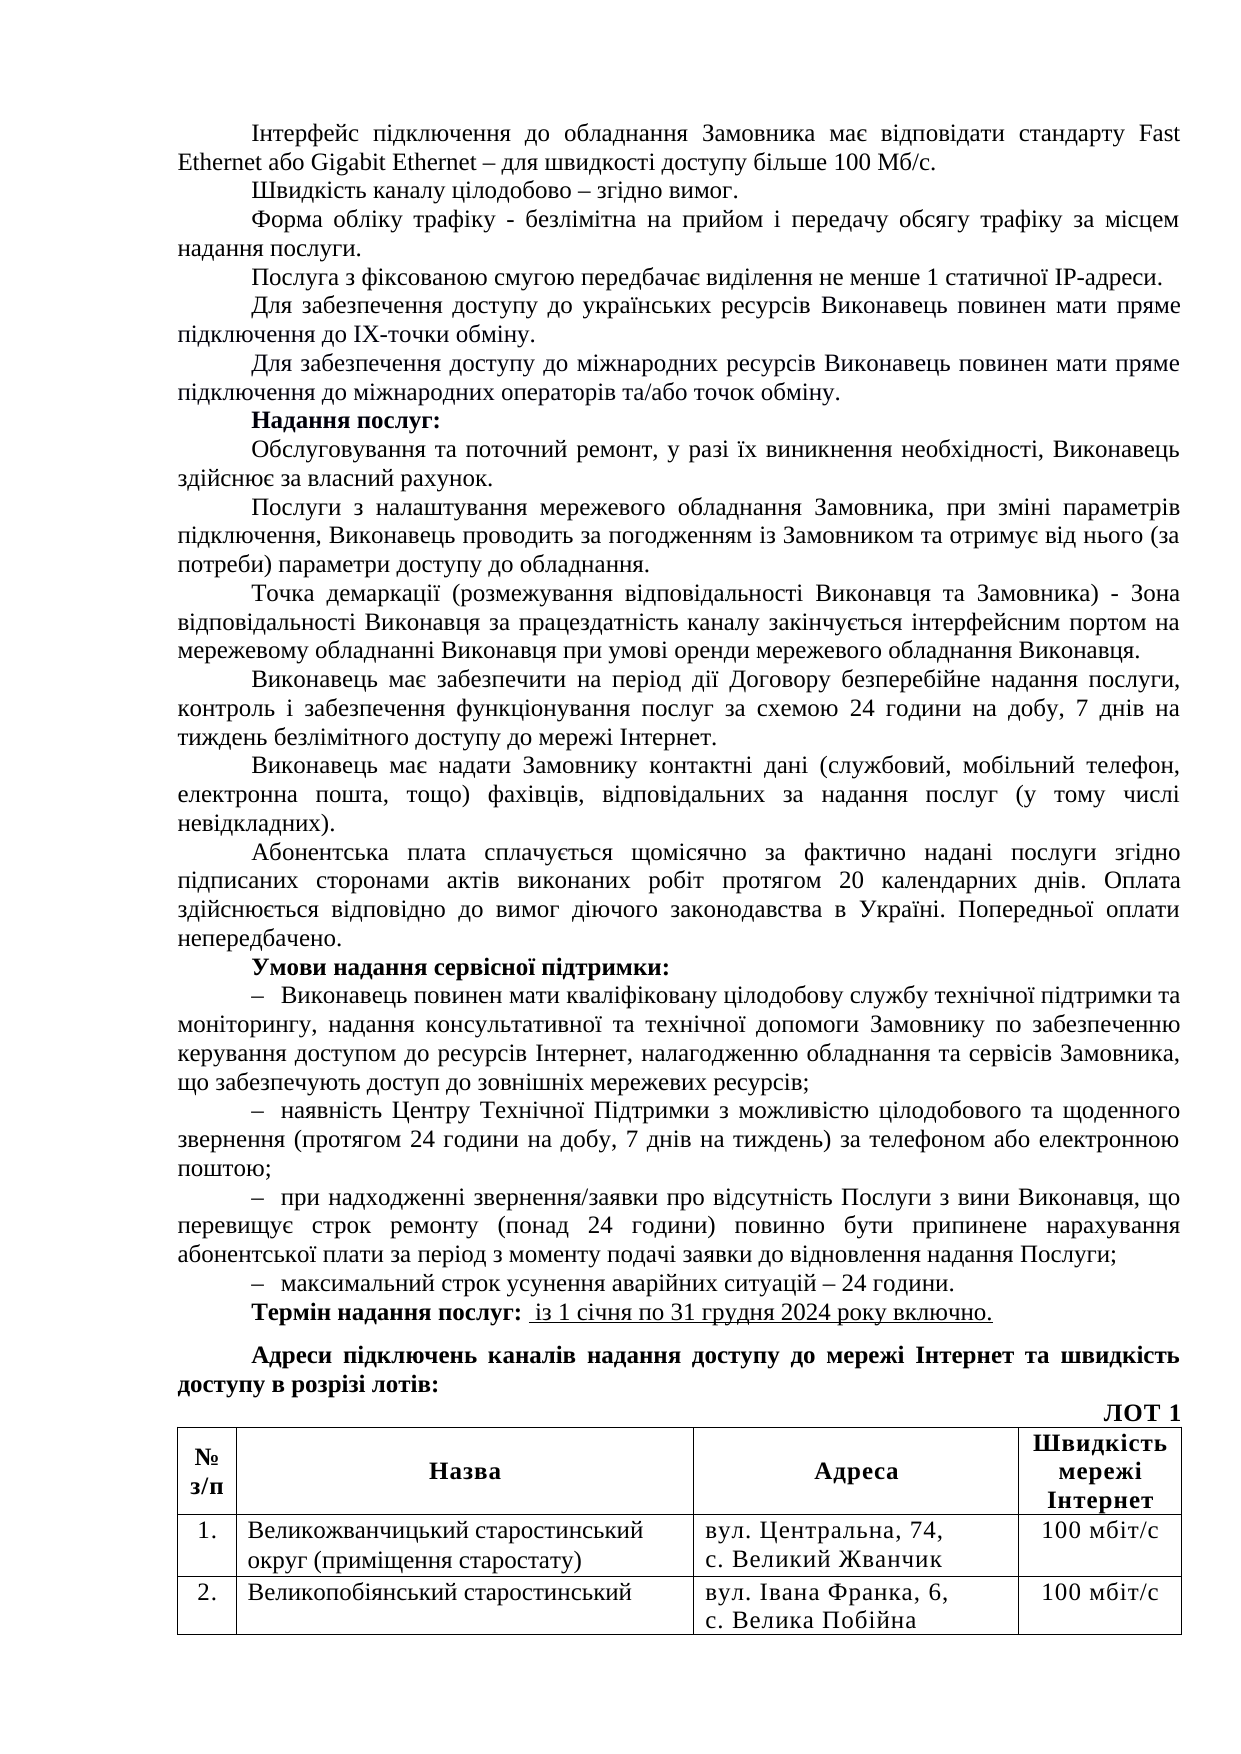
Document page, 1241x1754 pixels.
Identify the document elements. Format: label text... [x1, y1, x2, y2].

table_header № з/п [178, 1428, 236, 1514]
table_cell 1. [178, 1515, 236, 1576]
text Форма обліку трафіку - безлімітна на прийом і передачу обсягу трафіку за місцем надання послуги. [177, 204, 1181, 262]
list максимальний строк усунення аварійних ситуацій – 24 години. [177, 1268, 1181, 1297]
text Для забезпечення доступу до міжнародних ресурсів Виконавець повинен мати пряме підключення до міжнародних операторів та/або точок обміну. [177, 348, 1181, 406]
text Точка демаркації (розмежування відповідальності Виконавця та Замовника) - Зона відповідальності Виконавця за працездатність каналу закінчується інтерфейсним портом на мережевому обладнанні Виконавця при умові оренди мережевого обладнання Виконавця. [177, 578, 1181, 664]
table_header Назва [237, 1428, 693, 1514]
table_cell 100 мбіт/с [1019, 1515, 1181, 1576]
list при надходженні звернення/заявки про відсутність Послуги з вини Виконавця, що перевищує строк ремонту (понад 24 години) повинно бути припинене нарахування абонентської плати за період з моменту подачі заявки до відновлення надання Послуги; [177, 1182, 1181, 1268]
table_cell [237, 1577, 693, 1634]
text Термін надання послуг: із 1 січня по 31 грудня 2024 року включно. [177, 1297, 1181, 1326]
text Послуги з налаштування мережевого обладнання Замовника, при зміні параметрів підключення, Виконавець проводить за погодженням із Замовником та отримує від нього (за потреби) параметри доступу до обладнання. [177, 492, 1181, 578]
text Швидкість каналу цілодобово – згідно вимог. [177, 176, 1181, 204]
table_cell Великожванчицький старостинський округ (приміщення старостату) [237, 1515, 693, 1576]
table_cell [694, 1577, 1018, 1634]
list наявність Центру Технічної Підтримки з можливістю цілодобового та щоденного звернення (протягом 24 години на добу, 7 днів на тиждень) за телефоном або електронною поштою; [177, 1096, 1181, 1182]
list Виконавець повинен мати кваліфіковану цілодобову службу технічної підтримки та моніторингу, надання консультативної та технічної допомоги Замовнику по забезпеченню керування доступом до ресурсів Інтернет, налагодженню обладнання та сервісів Замовника, що забезпечують доступ до зовнішніх мережевих ресурсів; [177, 981, 1181, 1096]
table_cell 2. [178, 1577, 236, 1634]
text Обслуговування та поточний ремонт, у разі їх виникнення необхідності, Виконавець здійснює за власний рахунок. [177, 434, 1181, 492]
text Виконавець має забезпечити на період дії Договору безперебійне надання послуги, контроль і забезпечення функціонування послуг за схемою 24 години на добу, 7 днів на тиждень безлімітного доступу до мережі Інтернет. [177, 664, 1181, 751]
table_header Адреса [694, 1428, 1018, 1514]
text Умови надання сервісної підтримки: [251, 952, 1181, 981]
text ЛОТ 1 [177, 1398, 1181, 1427]
text Надання послуг: [177, 406, 1181, 434]
table_header Швидкість мережі Інтернет [1019, 1428, 1181, 1514]
text Абонентська плата сплачується щомісячно за фактично надані послуги згідно підписаних сторонами актів виконаних робіт протягом 20 календарних днів. Оплата здійснюється відповідно до вимог діючого законодавства в Україні. Попередньої оплати непередбачено. [177, 837, 1181, 952]
text Для забезпечення доступу до українських ресурсів Виконавець повинен мати пряме підключення до ІХ-точки обміну. [177, 291, 1181, 348]
text Виконавець має надати Замовнику контактні дані (службовий, мобільний телефон, електронна пошта, тощо) фахівців, відповідальних за надання послуг (у тому числі невідкладних). [177, 751, 1181, 837]
table_cell 100 мбіт/с [1019, 1577, 1181, 1634]
text Інтерфейс підключення до обладнання Замовника має відповідати стандарту Fast Ethernet або Gigabit Ethernet – для швидкості доступу більше 100 Мб/с. [177, 118, 1181, 176]
text Послуга з фіксованою смугою передбачає виділення не менше 1 статичної ІР-адреси. [177, 262, 1181, 291]
table_cell вул. Центральна, 74, с. Великий Жванчик [694, 1515, 1018, 1576]
text Адреси підключень каналів надання доступу до мережі Інтернет та швидкість доступу в розрізі лотів: [177, 1340, 1181, 1398]
